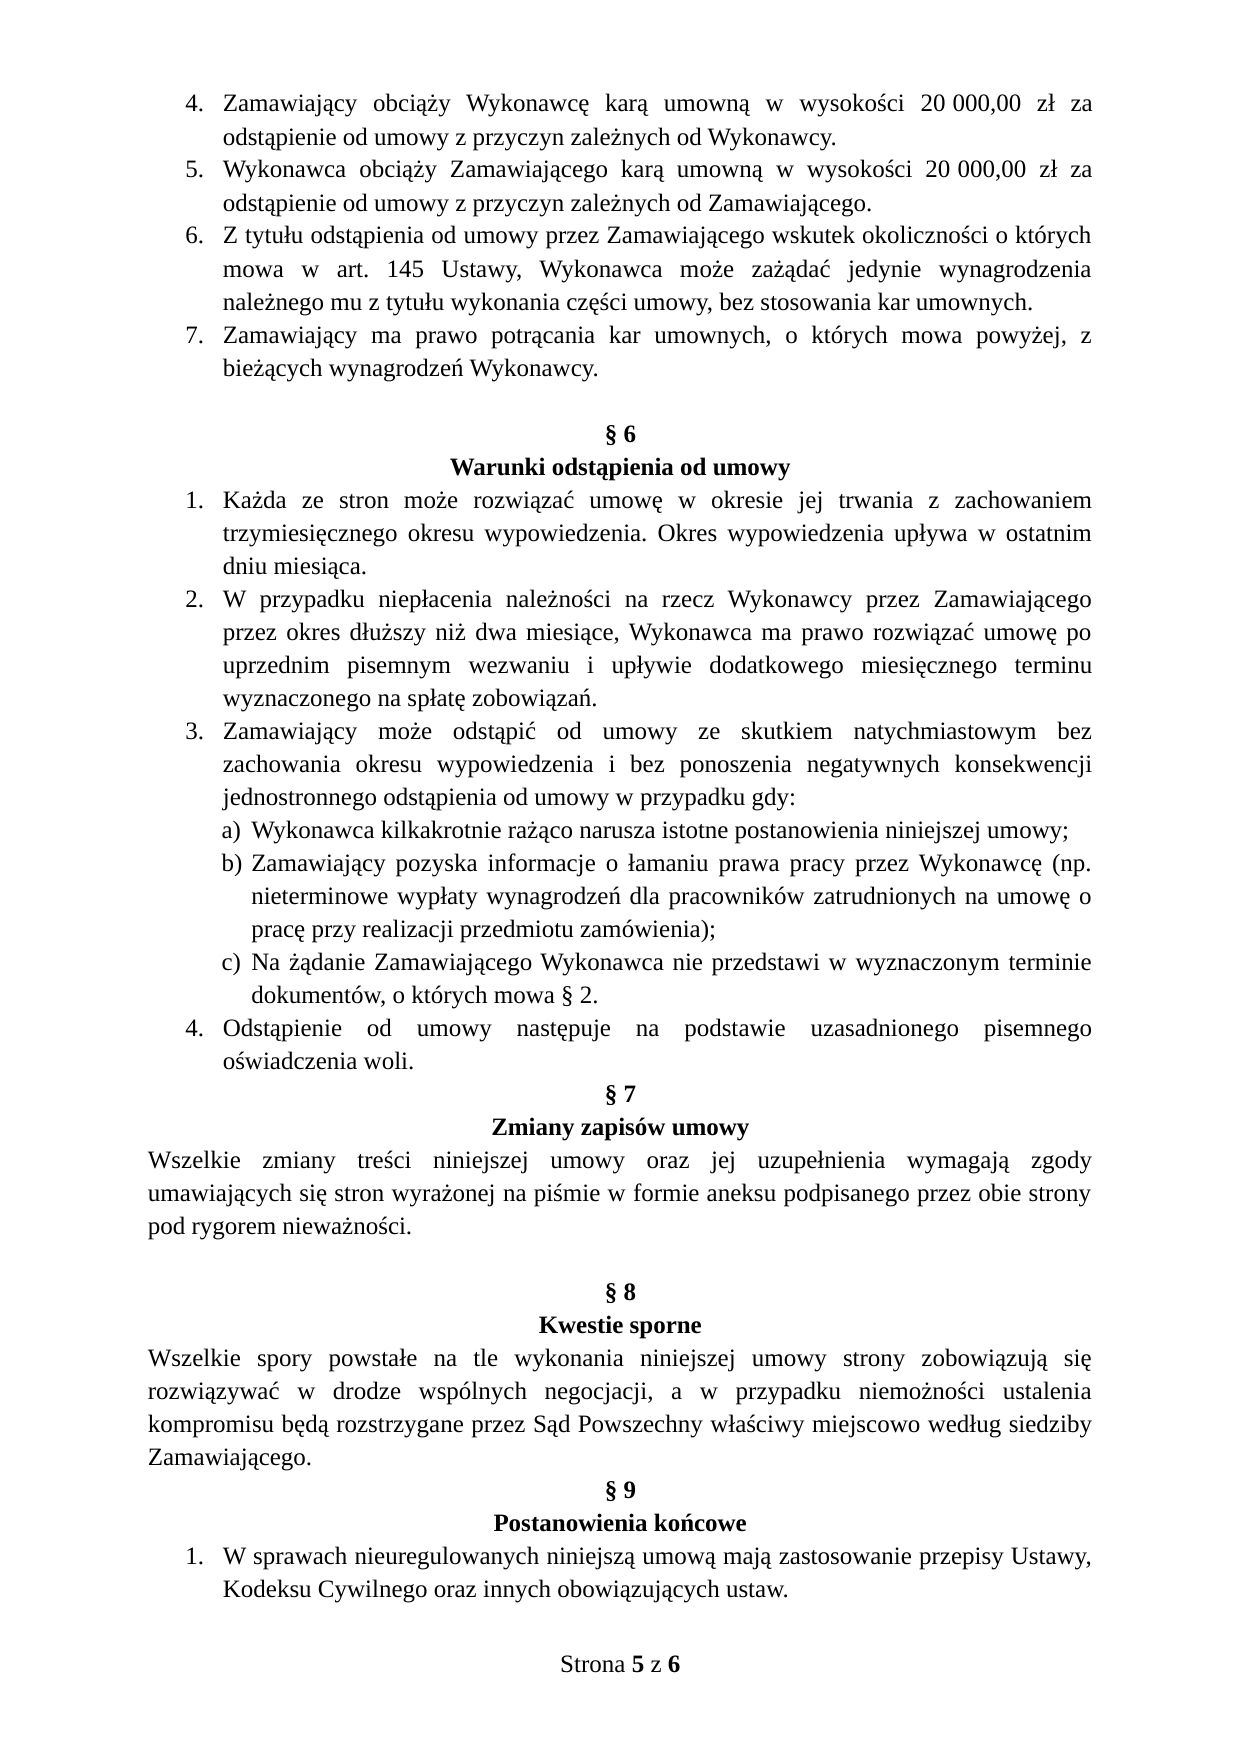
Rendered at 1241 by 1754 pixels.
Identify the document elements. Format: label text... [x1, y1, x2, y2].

text Kwestie sporne [148, 1310, 1093, 1339]
list Na żądanie Zamawiającego Wykonawca nie przedstawi w wyznaczonym terminie dokumentów, o których mowa § 2. [221, 947, 1093, 1009]
list W przypadku niepłacenia należności na rzecz Wykonawcy przez Zamawiającego przez okres dłuższy niż dwa miesiące, Wykonawca ma prawo rozwiązać umowę po uprzednim pisemnym wezwaniu i upływie dodatkowego miesięcznego terminu wyznaczonego na spłatę zobowiązań. [185, 584, 1093, 712]
list Każda ze stron może rozwiązać umowę w okresie jej trwania z zachowaniem trzymiesięcznego okresu wypowiedzenia. Okres wypowiedzenia upływa w ostatnim dniu miesiąca. [185, 485, 1093, 579]
text § 8 [148, 1277, 1093, 1306]
text Postanowienia końcowe [148, 1508, 1093, 1537]
text Wszelkie zmiany treści niniejszej umowy oraz jej uzupełnienia wymagają zgody umawiających się stron wyrażonej na piśmie w formie aneksu podpisanego przez obie strony pod rygorem nieważności. [148, 1145, 1093, 1240]
text Warunki odstąpienia od umowy [148, 452, 1093, 481]
text Zmiany zapisów umowy [148, 1112, 1093, 1141]
text § 6 [148, 419, 1093, 447]
text § 7 [148, 1079, 1093, 1108]
text Wszelkie spory powstałe na tle wykonania niniejszej umowy strony zobowiązują się rozwiązywać w drodze wspólnych negocjacji, a w przypadku niemożności ustalenia kompromisu będą rozstrzygane przez Sąd Powszechny właściwy miejscowo według siedziby Zamawiającego. [148, 1343, 1093, 1471]
text § 9 [148, 1475, 1093, 1504]
list Zamawiający ma prawo potrącania kar umownych, o których mowa powyżej, z bieżących wynagrodzeń Wykonawcy. [185, 320, 1093, 381]
list Wykonawca kilkakrotnie rażąco narusza istotne postanowienia niniejszej umowy; [221, 815, 1093, 844]
list W sprawach nieuregulowanych niniejszą umową mają zastosowanie przepisy Ustawy, Kodeksu Cywilnego oraz innych obowiązujących ustaw. [185, 1541, 1093, 1603]
list Wykonawca obciąży Zamawiającego karą umowną w wysokości 20 000,00 zł za odstąpienie od umowy z przyczyn zależnych od Zamawiającego. [185, 154, 1093, 216]
list Zamawiający obciąży Wykonawcę karą umowną w wysokości 20 000,00 zł za odstąpienie od umowy z przyczyn zależnych od Wykonawcy. [185, 88, 1093, 150]
list Zamawiający może odstąpić od umowy ze skutkiem natychmiastowym bez zachowania okresu wypowiedzenia i bez ponoszenia negatywnych konsekwencji jednostronnego odstąpienia od umowy w przypadku gdy: [185, 716, 1093, 811]
list Z tytułu odstąpienia od umowy przez Zamawiającego wskutek okoliczności o których mowa w art. 145 Ustawy, Wykonawca może zażądać jedynie wynagrodzenia należnego mu z tytułu wykonania części umowy, bez stosowania kar umownych. [185, 221, 1093, 315]
list Zamawiający pozyska informacje o łamaniu prawa pracy przez Wykonawcę (np. nieterminowe wypłaty wynagrodzeń dla pracowników zatrudnionych na umowę o pracę przy realizacji przedmiotu zamówienia); [221, 848, 1093, 943]
list Odstąpienie od umowy następuje na podstawie uzasadnionego pisemnego oświadczenia woli. [185, 1013, 1093, 1075]
